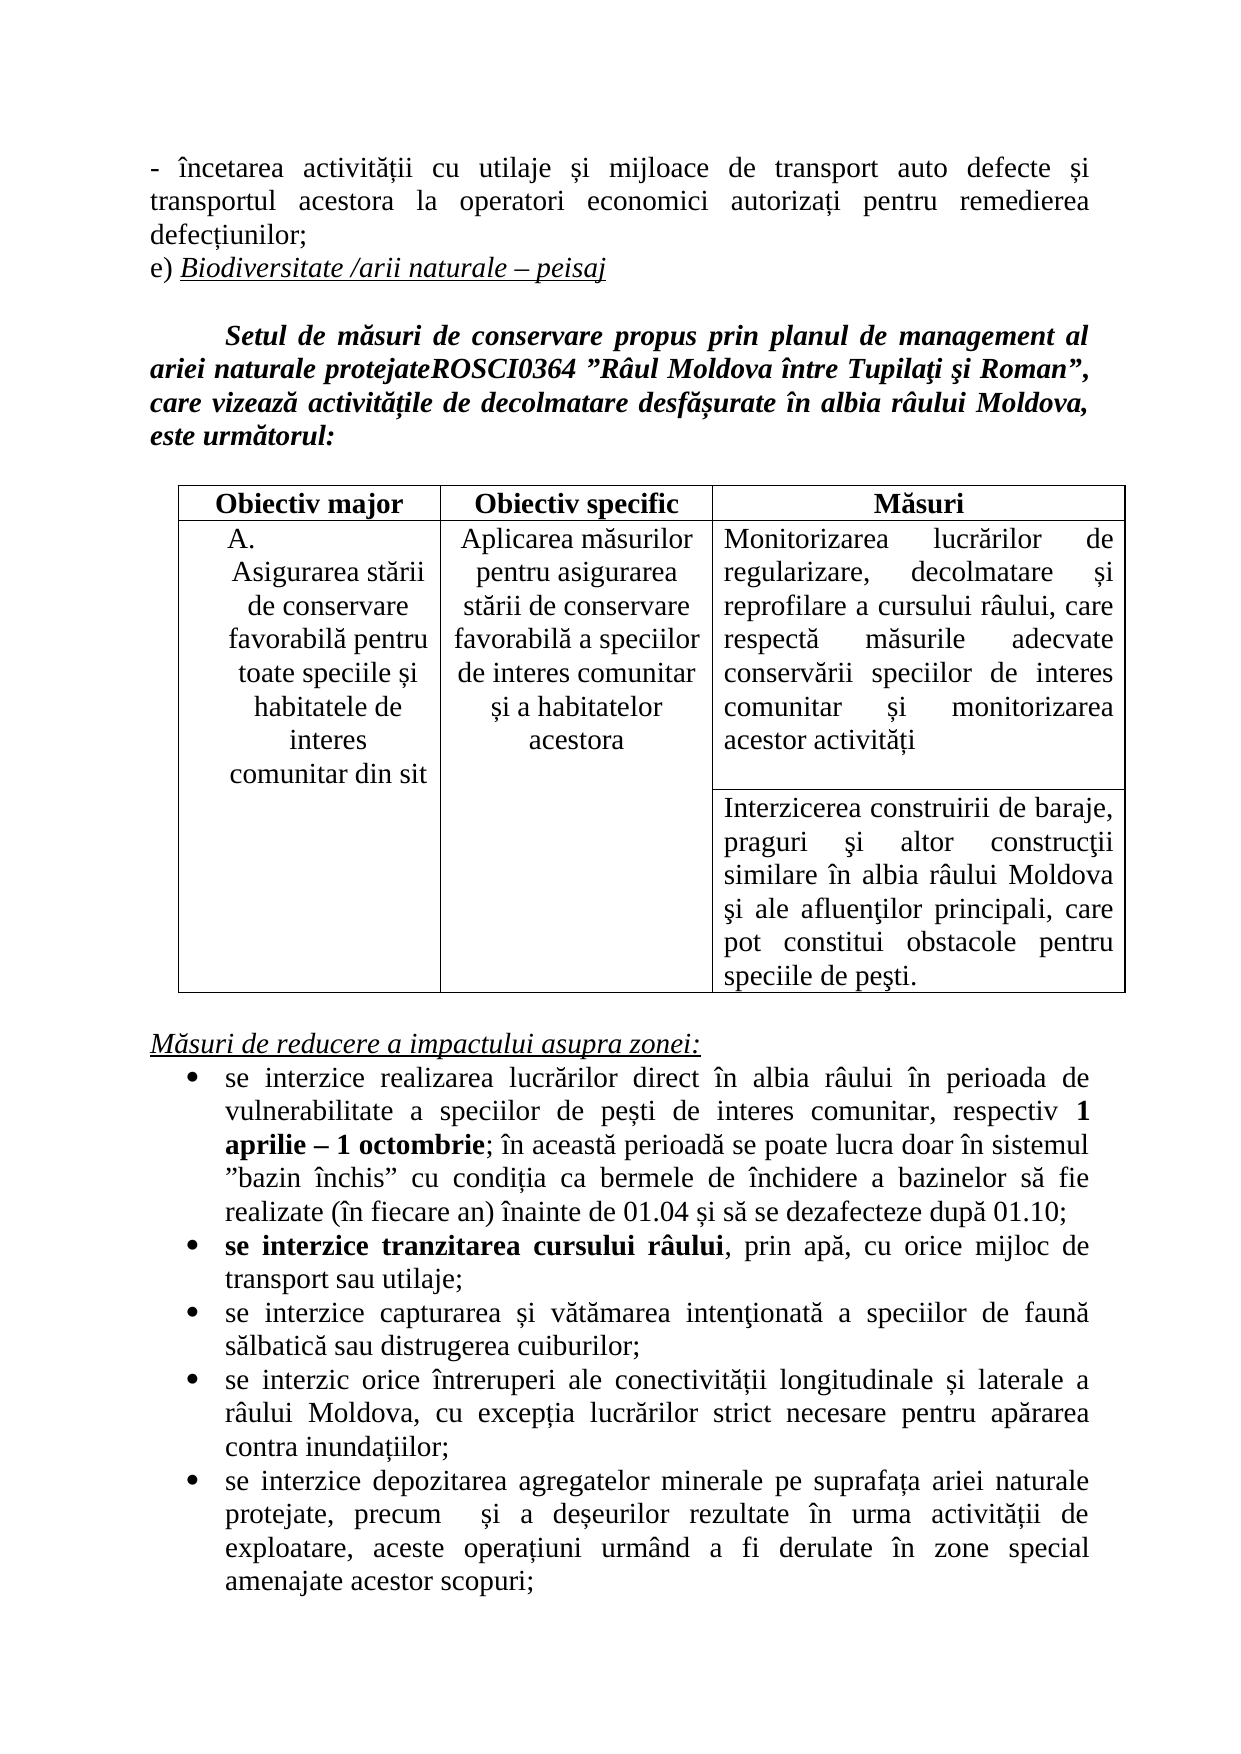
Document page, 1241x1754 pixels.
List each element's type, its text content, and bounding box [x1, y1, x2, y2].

text Setul de măsuri de conservare propus prin planul de management al ariei naturale protejateROSCI0364 ”Râul Moldova între Tupilaţi şi Roman”, care vizează activitățile de decolmatare desfășurate în albia râului Moldova, este următorul: [150, 318, 1090, 452]
table_cell Interzicerea construirii de baraje, praguri şi altor construcţii similare în albia râului Moldova şi ale afluenţilor principali, care pot constitui obstacole pentru speciile de peşti. [713, 790, 1124, 992]
table_cell Monitorizarea lucrărilor de regularizare, decolmatare și reprofilare a cursului râului, care respectă măsurile adecvate conservării speciilor de interes comunitar și monitorizarea acestor activități [713, 521, 1124, 789]
list se interzic orice întreruperi ale conectivității longitudinale și laterale a râului Moldova, cu excepția lucrărilor strict necesare pentru apărarea contra inundațiilor; [187, 1362, 1090, 1463]
table_header Măsuri [713, 486, 1124, 520]
text e) Biodiversitate /arii naturale – peisaj [150, 251, 1090, 284]
list se interzice realizarea lucrărilor direct în albia râului în perioada de vulnerabilitate a speciilor de pești de interes comunitar, respectiv 1 aprilie – 1 octombrie; în această perioadă se poate lucra doar în sistemul ”bazin închis” cu condiția ca bermele de închidere a bazinelor să fie realizate (în fiecare an) înainte de 01.04 și să se dezafecteze după 01.10; [187, 1060, 1090, 1228]
list se interzice depozitarea agregatelor minerale pe suprafața ariei naturale protejate, precum și a deșeurilor rezultate în urma activității de exploatare, aceste operațiuni urmând a fi derulate în zone special amenajate acestor scopuri; [187, 1463, 1090, 1597]
table_header Obiectiv major [179, 486, 440, 520]
list se interzice capturarea și vătămarea intenţionată a speciilor de faună sălbatică sau distrugerea cuiburilor; [187, 1295, 1090, 1362]
table_cell Aplicarea măsurilor pentru asigurarea stării de conservare favorabilă a speciilor de interes comunitar și a habitatelor acestora [441, 521, 712, 992]
text Măsuri de reducere a impactului asupra zonei: [150, 1026, 1090, 1060]
table_cell Asigurarea stării de conservare favorabilă pentru toate speciile și habitatele de interes comunitar din sit [179, 521, 440, 992]
table_header Obiectiv specific [441, 486, 712, 520]
text - încetarea activității cu utilaje și mijloace de transport auto defecte și transportul acestora la operatori economici autorizați pentru remedierea defecțiunilor; [150, 150, 1090, 251]
list se interzice tranzitarea cursului râului, prin apă, cu orice mijloc de transport sau utilaje; [187, 1228, 1090, 1295]
